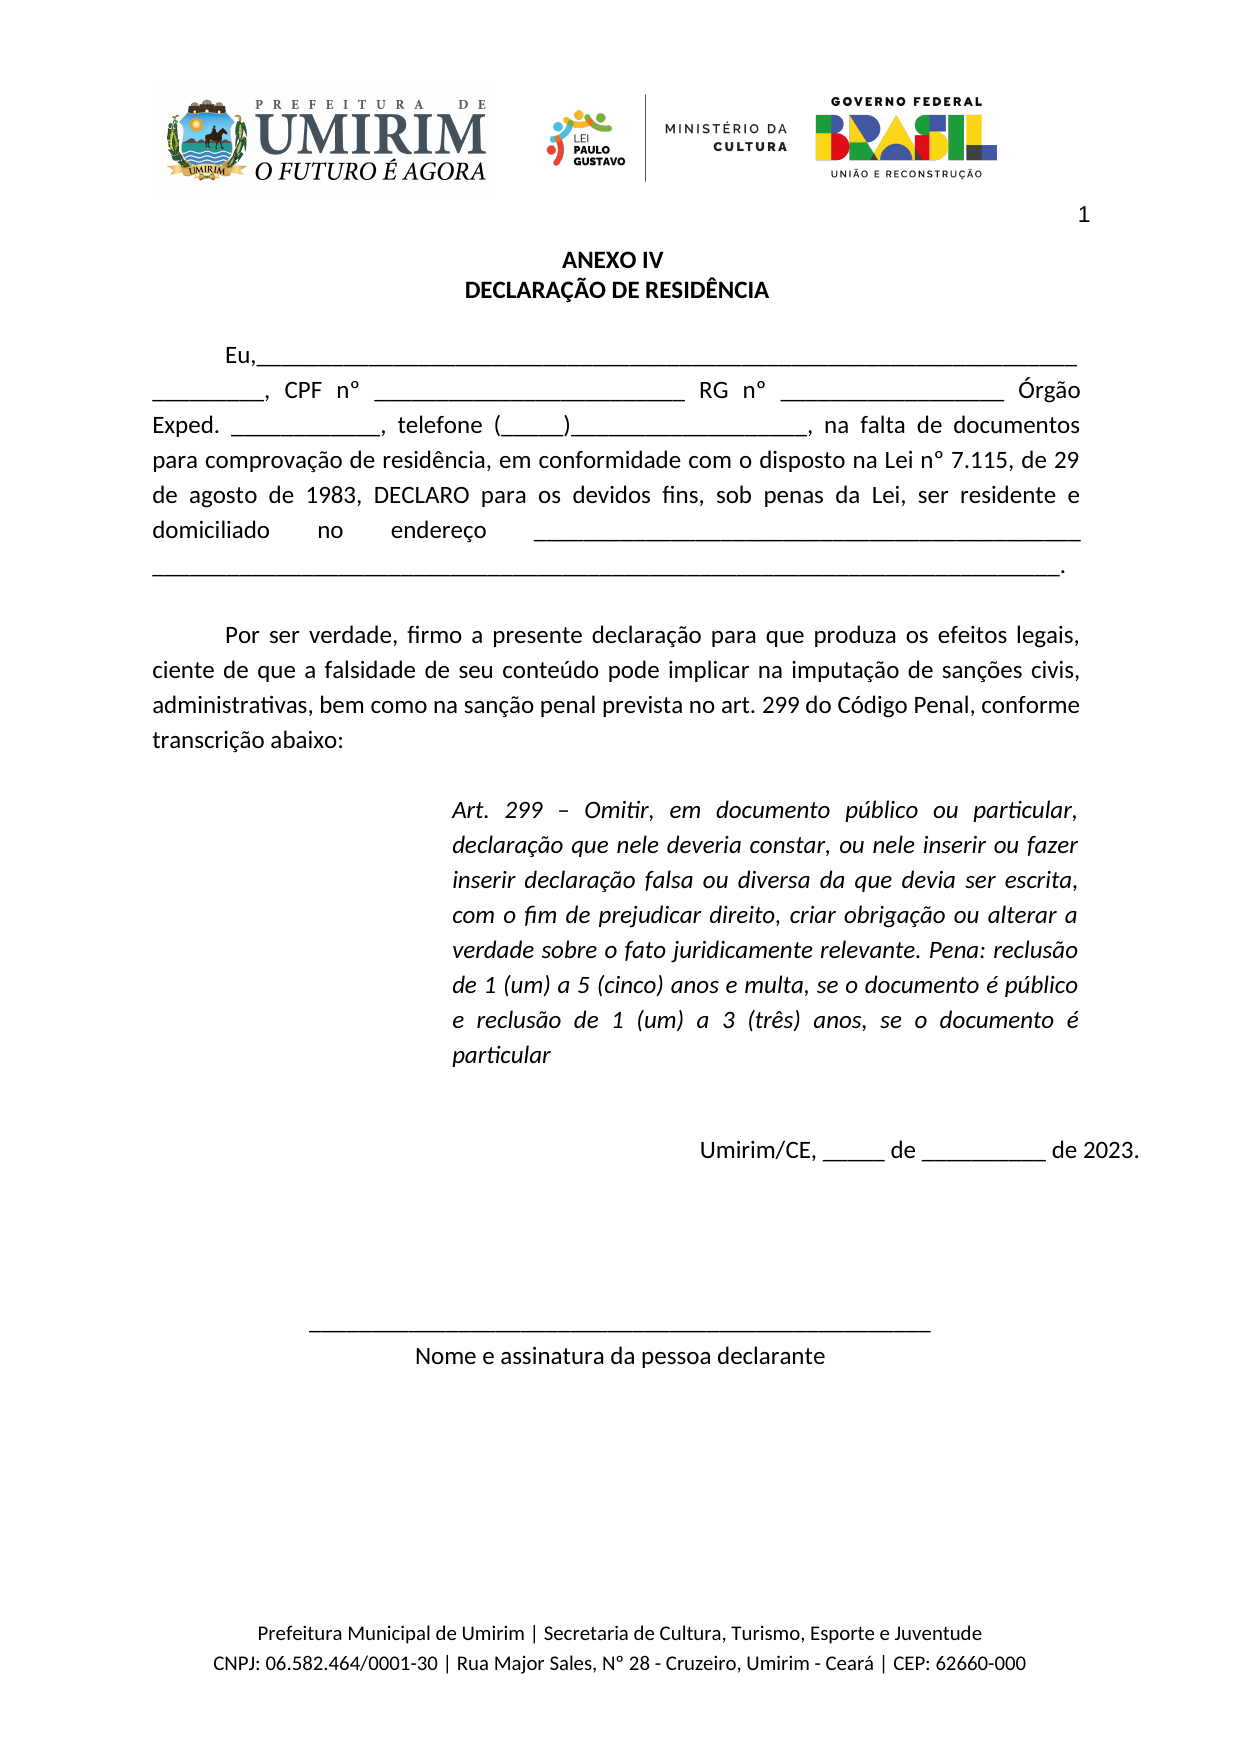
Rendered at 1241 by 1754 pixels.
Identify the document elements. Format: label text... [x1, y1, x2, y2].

picture [150, 75, 1022, 198]
text DECLARAÇÃO DE RESIDÊNCIA [152, 274, 1082, 305]
text Por ser verdade, firmo a presente declaração para que produza os efeitos legais, ciente de que a falsidade de seu conteúdo pode implicar na imputação de sanções civis, administrativas, bem como na sanção penal prevista no art. 299 do Código Penal, conforme transcrição abaixo: [152, 620, 1082, 755]
text Art. 299 – Omitir, em documento público ou particular, declaração que nele deveria constar, ou nele inserir ou fazer inserir declaração falsa ou diversa da que devia ser escrita, com o fim de prejudicar direito, criar obrigação ou alterar a verdade sobre o fato juridicamente relevante. Pena: reclusão de 1 (um) a 5 (cinco) anos e multa, se o documento é público e reclusão de 1 (um) a 3 (três) anos, se o documento é particular [452, 795, 1082, 1070]
text Umirim/CE, _____ de __________ de 2023. [150, 1135, 1140, 1165]
text __________________________________________________ Nome e assinatura da pessoa declarante [150, 1305, 1090, 1371]
text ANEXO IV [150, 244, 1075, 274]
text Eu,___________________________________________________________________________, CPF nº _________________________ RG nº __________________ Órgão Exped. ____________, telefone (_____)___________________, na falta de documentos para comprovação de residência, em conformidade com o disposto na Lei nº 7.115, de 29 de agosto de 1983, DECLARO para os devidos fins, sob penas da Lei, ser residente e domiciliado no endereço ____________________________________________ _________________________________________________________________________. [152, 340, 1082, 580]
